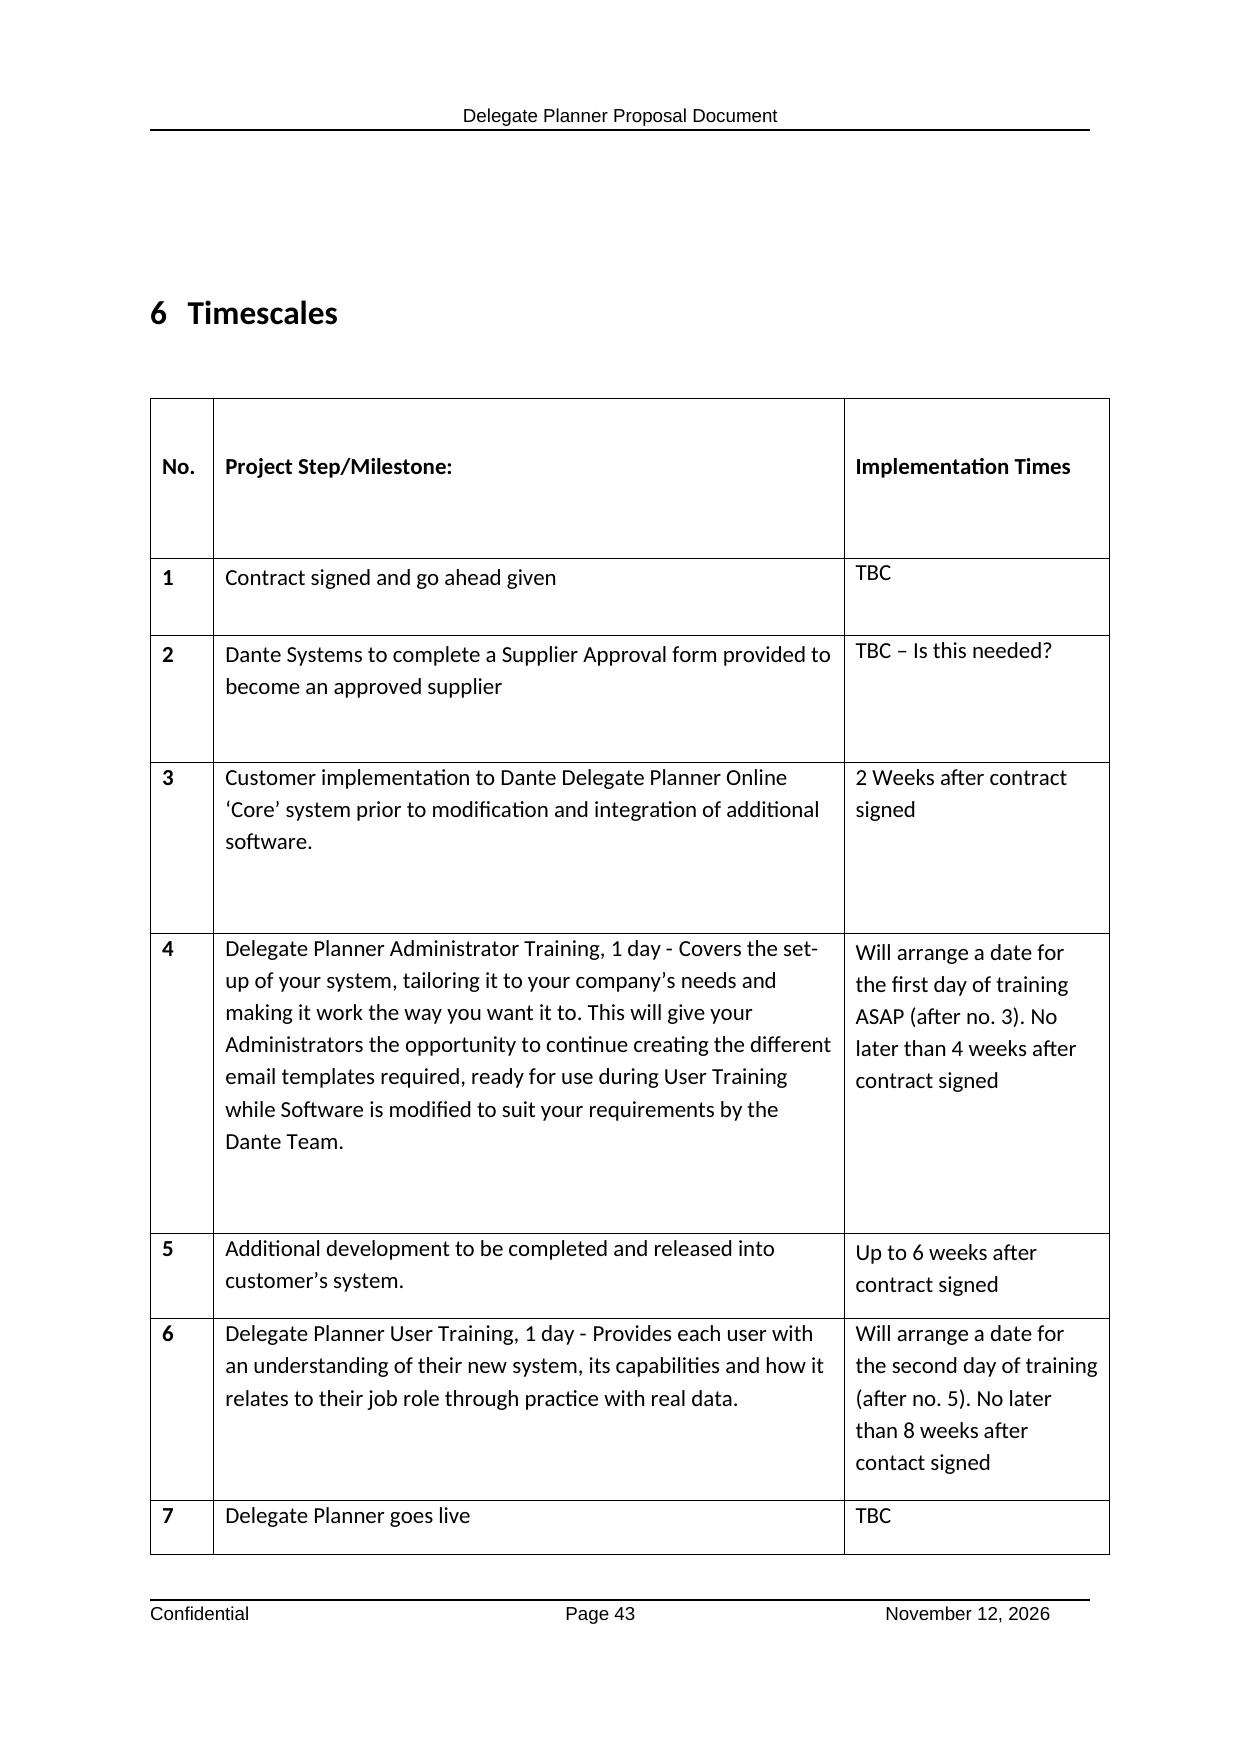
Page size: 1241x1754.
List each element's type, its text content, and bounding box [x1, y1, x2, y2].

table_cell Delegate Planner User Training, 1 day - Provides each user with an understanding of their new system, its capabilities and how it relates to their job role through practice with real data. [214, 1319, 844, 1500]
table_header Project Step/Milestone: [214, 399, 844, 557]
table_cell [214, 1501, 844, 1554]
table_cell 2 Weeks after contract signed [845, 763, 1109, 933]
table_header No. [151, 399, 213, 557]
table_header Implementation Times [845, 399, 1109, 557]
table_cell 2 [151, 636, 213, 762]
table_cell TBC – Is this needed? [845, 636, 1109, 762]
subtitle Timescales [150, 292, 1090, 332]
table_cell Up to 6 weeks after contract signed [845, 1234, 1109, 1318]
table_cell 3 [151, 763, 213, 933]
table_cell Will arrange a date for the first day of training ASAP (after no. 3). No later than 4 weeks after contract signed [845, 934, 1109, 1233]
table_cell 7 [151, 1501, 213, 1554]
table_cell Will arrange a date for the second day of training (after no. 5). No later than 8 weeks after contact signed [845, 1319, 1109, 1500]
table_cell 5 [151, 1234, 213, 1318]
table_cell TBC [845, 559, 1109, 635]
table_cell TBC [845, 1501, 1109, 1554]
table_cell Customer implementation to Dante Delegate Planner Online ‘Core’ system prior to modification and integration of additional software. [214, 763, 844, 933]
table_cell Dante Systems to complete a Supplier Approval form provided to become an approved supplier [214, 636, 844, 762]
table_cell Additional development to be completed and released into customer’s system. [214, 1234, 844, 1318]
table_cell Delegate Planner Administrator Training, 1 day - Covers the set-up of your system, tailoring it to your company’s needs and making it work the way you want it to. This will give your Administrators the opportunity to continue creating the different email templates required, ready for use during User Training while Software is modified to suit your requirements by the Dante Team. [214, 934, 844, 1233]
table_cell 1 [151, 559, 213, 635]
table_cell Contract signed and go ahead given [214, 559, 844, 635]
table_cell 4 [151, 934, 213, 1233]
table_cell 6 [151, 1319, 213, 1500]
